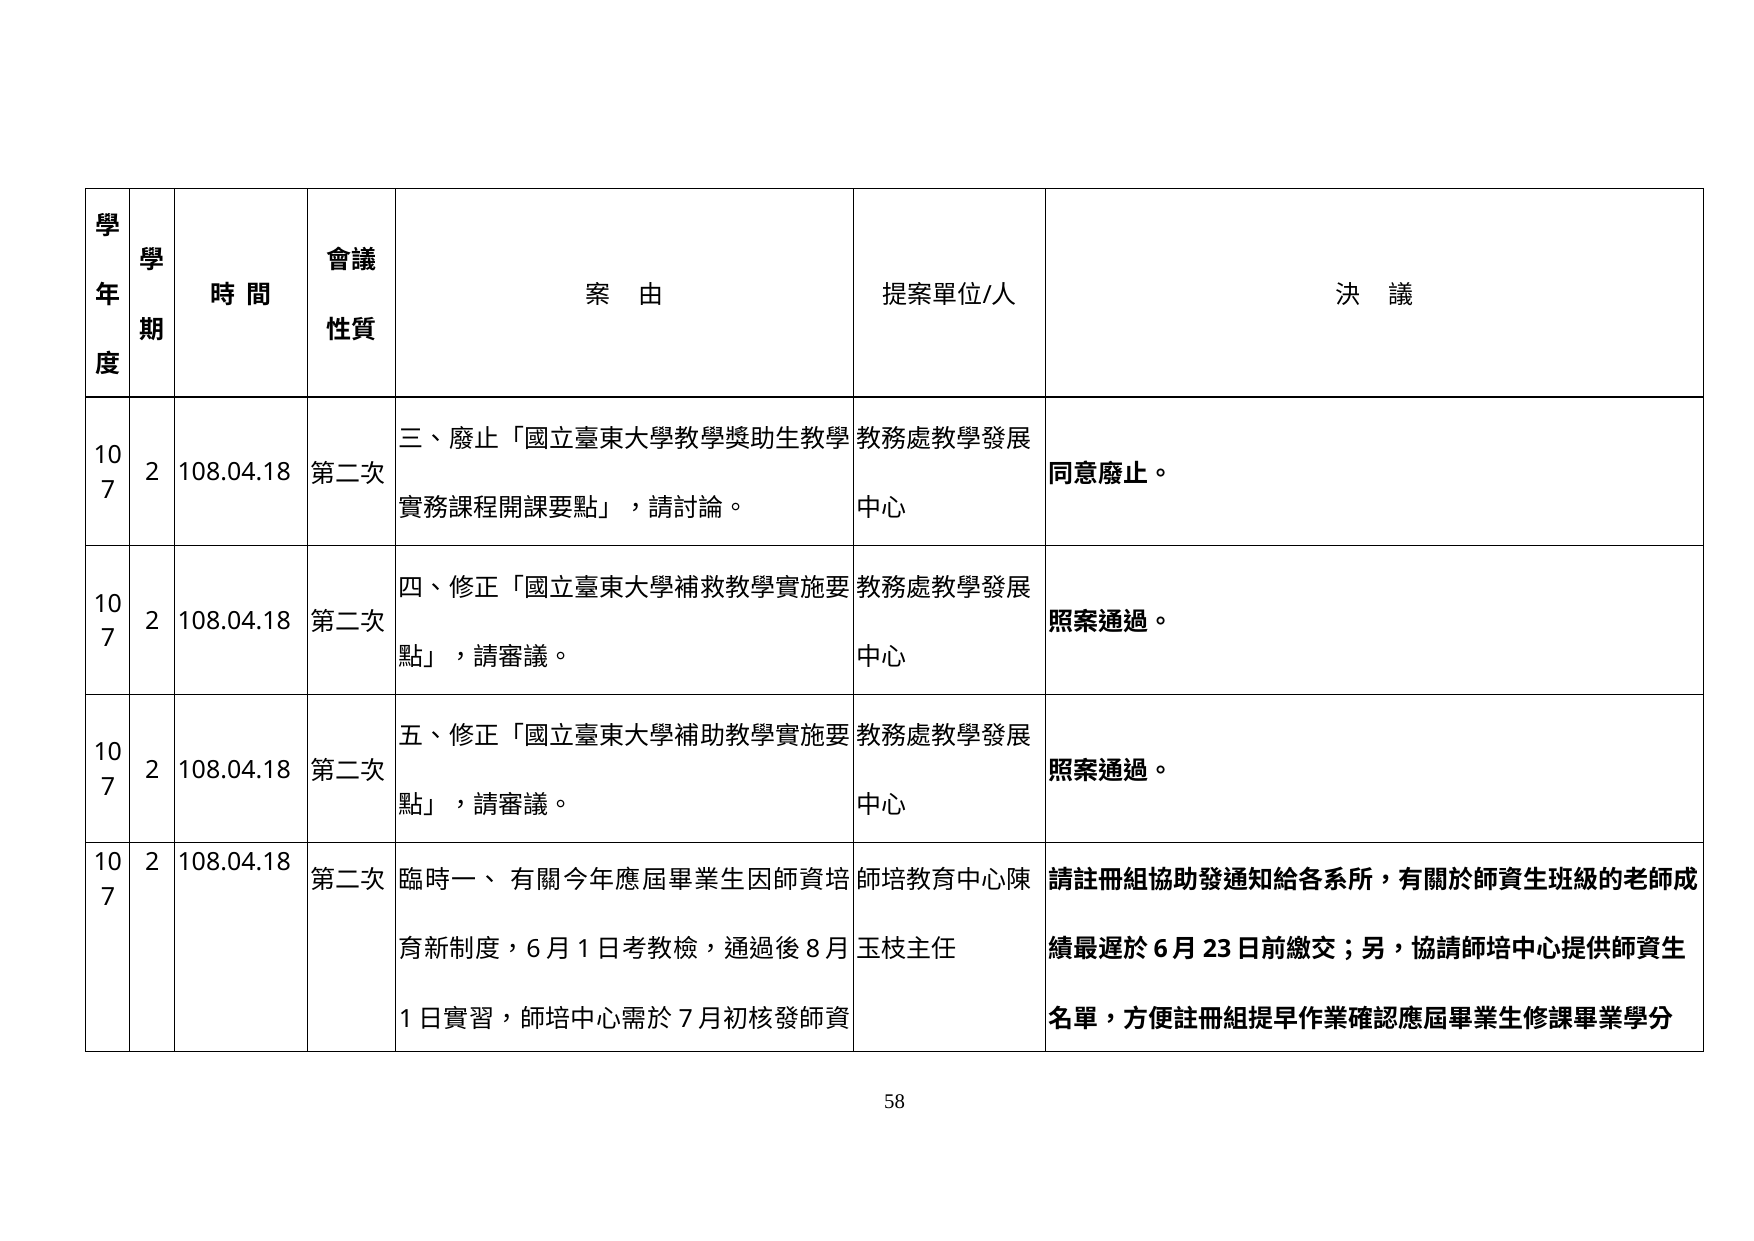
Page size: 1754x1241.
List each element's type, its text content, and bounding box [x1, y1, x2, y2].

table_cell 第二次 [308, 843, 395, 1051]
table_cell 教務處教學發展中心 [854, 398, 1045, 545]
table_cell 2 [130, 546, 174, 694]
table_cell 教務處教學發展中心 [854, 695, 1045, 842]
table_cell 教務處教學發展中心 [854, 546, 1045, 694]
table_cell 臨時一、 有關今年應屆畢業生因師資培育新制度，6月1日考教檢，通過後8月1日實習，師培中心需於7月初核發師資證明並送教育部審核，因有200多位應屆師資生要審查，所以應屆畢業師資生需要於6月底前拿到畢業證書，但今年行事曆上大四畢業班成績繳交截止日為6月28日，應屆畢業生會來不及於6月底前拿到畢業證書，可否請註冊組協助發通知給各系所，請師資生班級的老師成績最遲於6月23日前繳交，以利師資生於6月底前領取畢業證書。 [396, 843, 853, 1051]
table_cell 四、修正「國立臺東大學補救教學實施要點」，請審議。 [396, 546, 853, 694]
table_cell 108.04.18 [175, 398, 307, 545]
table_header 學年度 [86, 189, 129, 396]
table_cell 同意廢止。 [1046, 398, 1703, 545]
table_cell 照案通過。 [1046, 546, 1703, 694]
table_header 學期 [130, 189, 174, 396]
table_cell 第二次 [308, 546, 395, 694]
table_cell 108.04.18 [175, 695, 307, 842]
table_cell 108.04.18 [175, 843, 307, 1051]
table_cell 108.04.18 [175, 546, 307, 694]
table_header 提案單位/人 [854, 189, 1045, 396]
table_header 會議 性質 [308, 189, 395, 396]
table_cell 2 [130, 695, 174, 842]
table_cell 三、廢止「國立臺東大學教學獎助生教學實務課程開課要點」，請討論。 [396, 398, 853, 545]
table_cell 請註冊組協助發通知給各系所，有關於師資生班級的老師成績最遅於6月23日前繳交；另，協請師培中心提供師資生名單，方便註冊組提早作業確認應屆畢業生修課畢業學分數，並協助通知師資生確認本學期是否已達成本校相關畢業門檻。 [1046, 843, 1703, 1051]
table_header 時 間 [175, 189, 307, 396]
table_cell 2 [130, 843, 174, 1051]
table_cell 照案通過。 [1046, 695, 1703, 842]
table_cell 第二次 [308, 695, 395, 842]
table_cell 107 [86, 546, 129, 694]
table_header 決 議 [1046, 189, 1703, 396]
table_cell 五、修正「國立臺東大學補助教學實施要點」，請審議。 [396, 695, 853, 842]
table_cell 2 [130, 398, 174, 545]
table_cell 107 [86, 695, 129, 842]
table_cell 107 [86, 398, 129, 545]
table_cell 師培教育中心陳玉枝主任 [854, 843, 1045, 1051]
table_header 案 由 [396, 189, 853, 396]
table_cell 107 [86, 843, 129, 1051]
table_cell 第二次 [308, 398, 395, 545]
